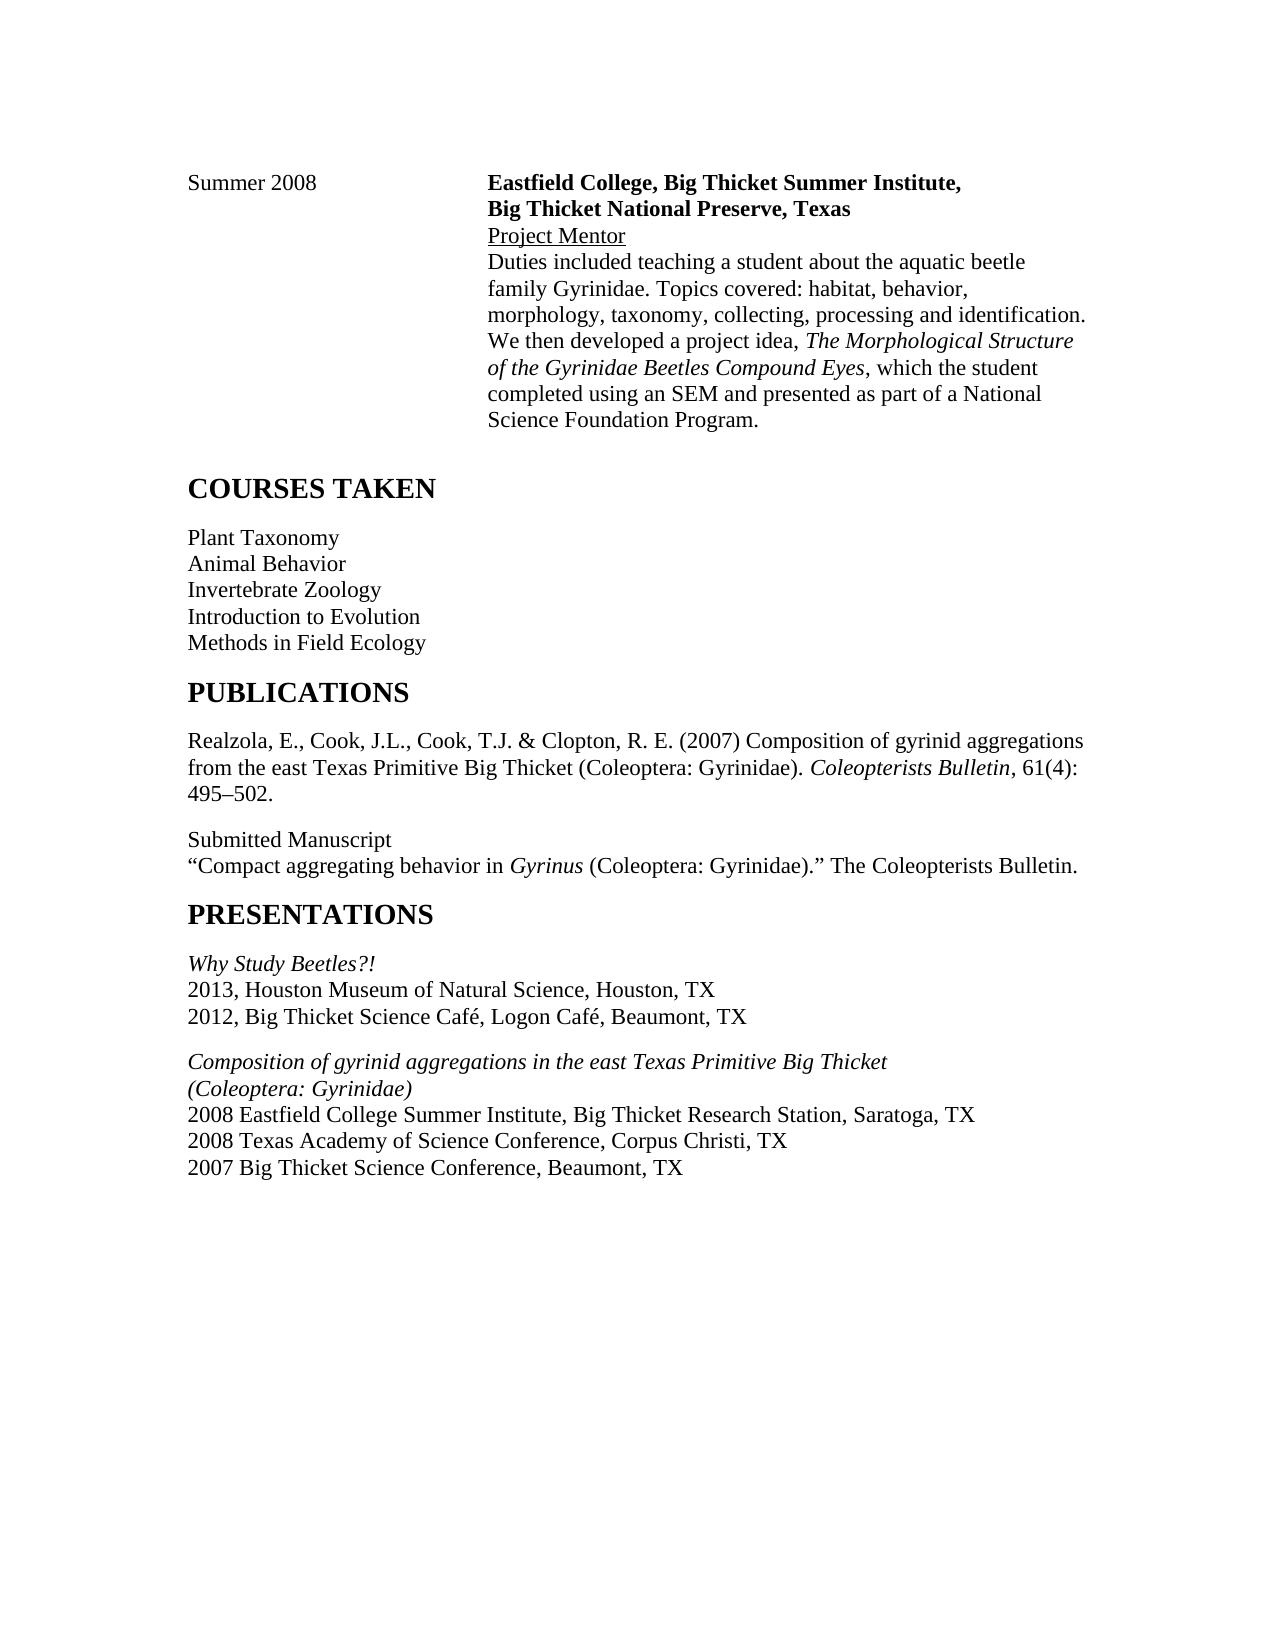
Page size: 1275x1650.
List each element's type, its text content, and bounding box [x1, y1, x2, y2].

text Submitted Manuscript [187, 826, 1087, 852]
text Project Mentor [487, 222, 1087, 248]
text Methods in Field Ecology [187, 629, 1087, 656]
text Duties included teaching a student about the aquatic beetle family Gyrinidae. Topics covered: habitat, behavior, morphology, taxonomy, collecting, processing and identification. We then developed a project idea, The Morphological Structure of the Gyrinidae Beetles Compound Eyes, which the student completed using an SEM and presented as part of a National Science Foundation Program. [487, 248, 1087, 433]
text 2007 Big Thicket Science Conference, Beaumont, TX [187, 1154, 1087, 1180]
text PUBLICATIONS [187, 675, 1087, 708]
text Summer 2008 Eastfield College, Big Thicket Summer Institute, [187, 169, 1087, 196]
text “Compact aggregating behavior in Gyrinus (Coleoptera: Gyrinidae).” The Coleopterists Bulletin. [187, 852, 1087, 878]
text Big Thicket National Preserve, Texas [412, 196, 1087, 222]
text 2013, Houston Museum of Natural Science, Houston, TX [187, 977, 1087, 1003]
text (Coleoptera: Gyrinidae) [187, 1075, 1087, 1101]
text 2012, Big Thicket Science Café, Logon Café, Beaumont, TX [187, 1003, 1087, 1029]
text 2008 Eastfield College Summer Institute, Big Thicket Research Station, Saratoga, TX [187, 1101, 1087, 1127]
text PRESENTATIONS [187, 897, 1087, 931]
text Animal Behavior [187, 550, 1087, 576]
text Why Study Beetles?! [187, 950, 1087, 977]
text COURSES TAKEN [187, 471, 1087, 504]
text 2008 Texas Academy of Science Conference, Corpus Christi, TX [187, 1127, 1087, 1154]
text Composition of gyrinid aggregations in the east Texas Primitive Big Thicket [187, 1048, 1087, 1075]
text Realzola, E., Cook, J.L., Cook, T.J. & Clopton, R. E. (2007) Composition of gyrinid aggregations from the east Texas Primitive Big Thicket (Coleoptera: Gyrinidae). Coleopterists Bulletin, 61(4): 495–502. [187, 727, 1087, 806]
text Invertebrate Zoology [187, 576, 1087, 603]
text Plant Taxonomy [187, 524, 1087, 550]
text Introduction to Evolution [187, 603, 1087, 629]
